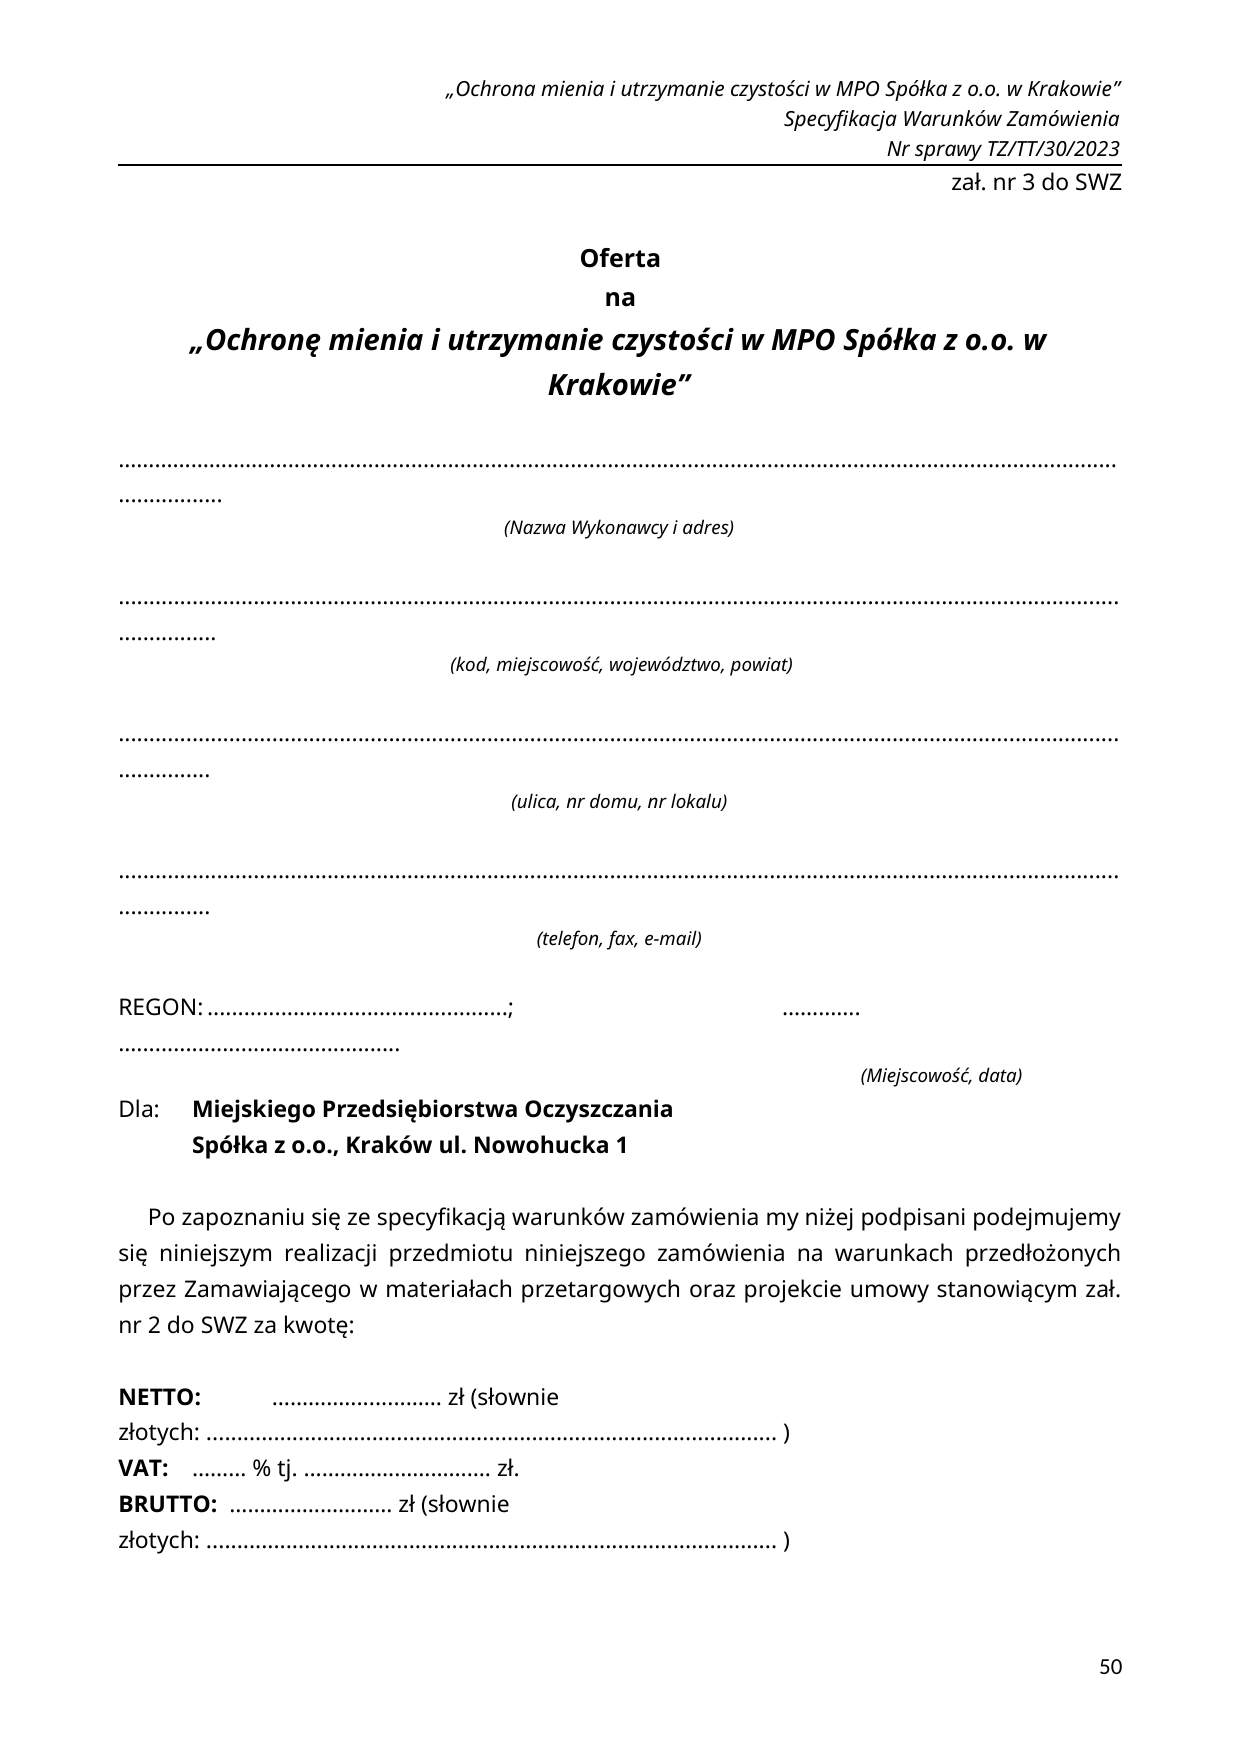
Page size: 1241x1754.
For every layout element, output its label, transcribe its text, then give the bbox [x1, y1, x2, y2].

text .................................................................................................................................................................................. [118, 854, 1122, 921]
text na [118, 280, 1122, 314]
text (kod, miejscowość, województwo, powiat) [118, 651, 1122, 677]
text BRUTTO: ……………………… zł (słownie złotych: ............................................................................................. ) [118, 1488, 1122, 1555]
text zał. nr 3 do SWZ [118, 166, 1122, 197]
text (Nazwa Wykonawcy i adres) [118, 514, 1122, 540]
text NETTO: …………..........…… zł (słownie złotych: ............................................................................................. ) [118, 1380, 1122, 1448]
text VAT: ……… % tj. …………………………. zł. [118, 1452, 1122, 1483]
text (telefon, fax, e-mail) [118, 926, 1122, 951]
text Spółka z o.o., Kraków ul. Nowohucka 1 [118, 1129, 1122, 1160]
text ……………………............................................................................................................................................................ [118, 442, 1122, 510]
text Po zapoznaniu się ze specyfikacją warunków zamówienia my niżej podpisani podejmujemy się niniejszym realizacji przedmiotu niniejszego zamówienia na warunkach przedłożonych przez Zamawiającego w materiałach przetargowych oraz projekcie umowy stanowiącym zał. nr 2 do SWZ za kwotę: [118, 1201, 1122, 1340]
text ................................................................................................................................................................................... [118, 579, 1122, 647]
text Oferta [118, 241, 1122, 275]
text (ulica, nr domu, nr lokalu) [118, 788, 1122, 814]
text REGON: .................................................; ………….…........................................... [118, 991, 1122, 1058]
text Dla: Miejskiego Przedsiębiorstwa Oczyszczania [118, 1093, 1122, 1124]
text .................................................................................................................................................................................. [118, 717, 1122, 784]
text (Miejscowość, data) [118, 1063, 1122, 1088]
text „Ochronę mienia i utrzymanie czystości w MPO Spółka z o.o. w Krakowie” [118, 319, 1122, 404]
